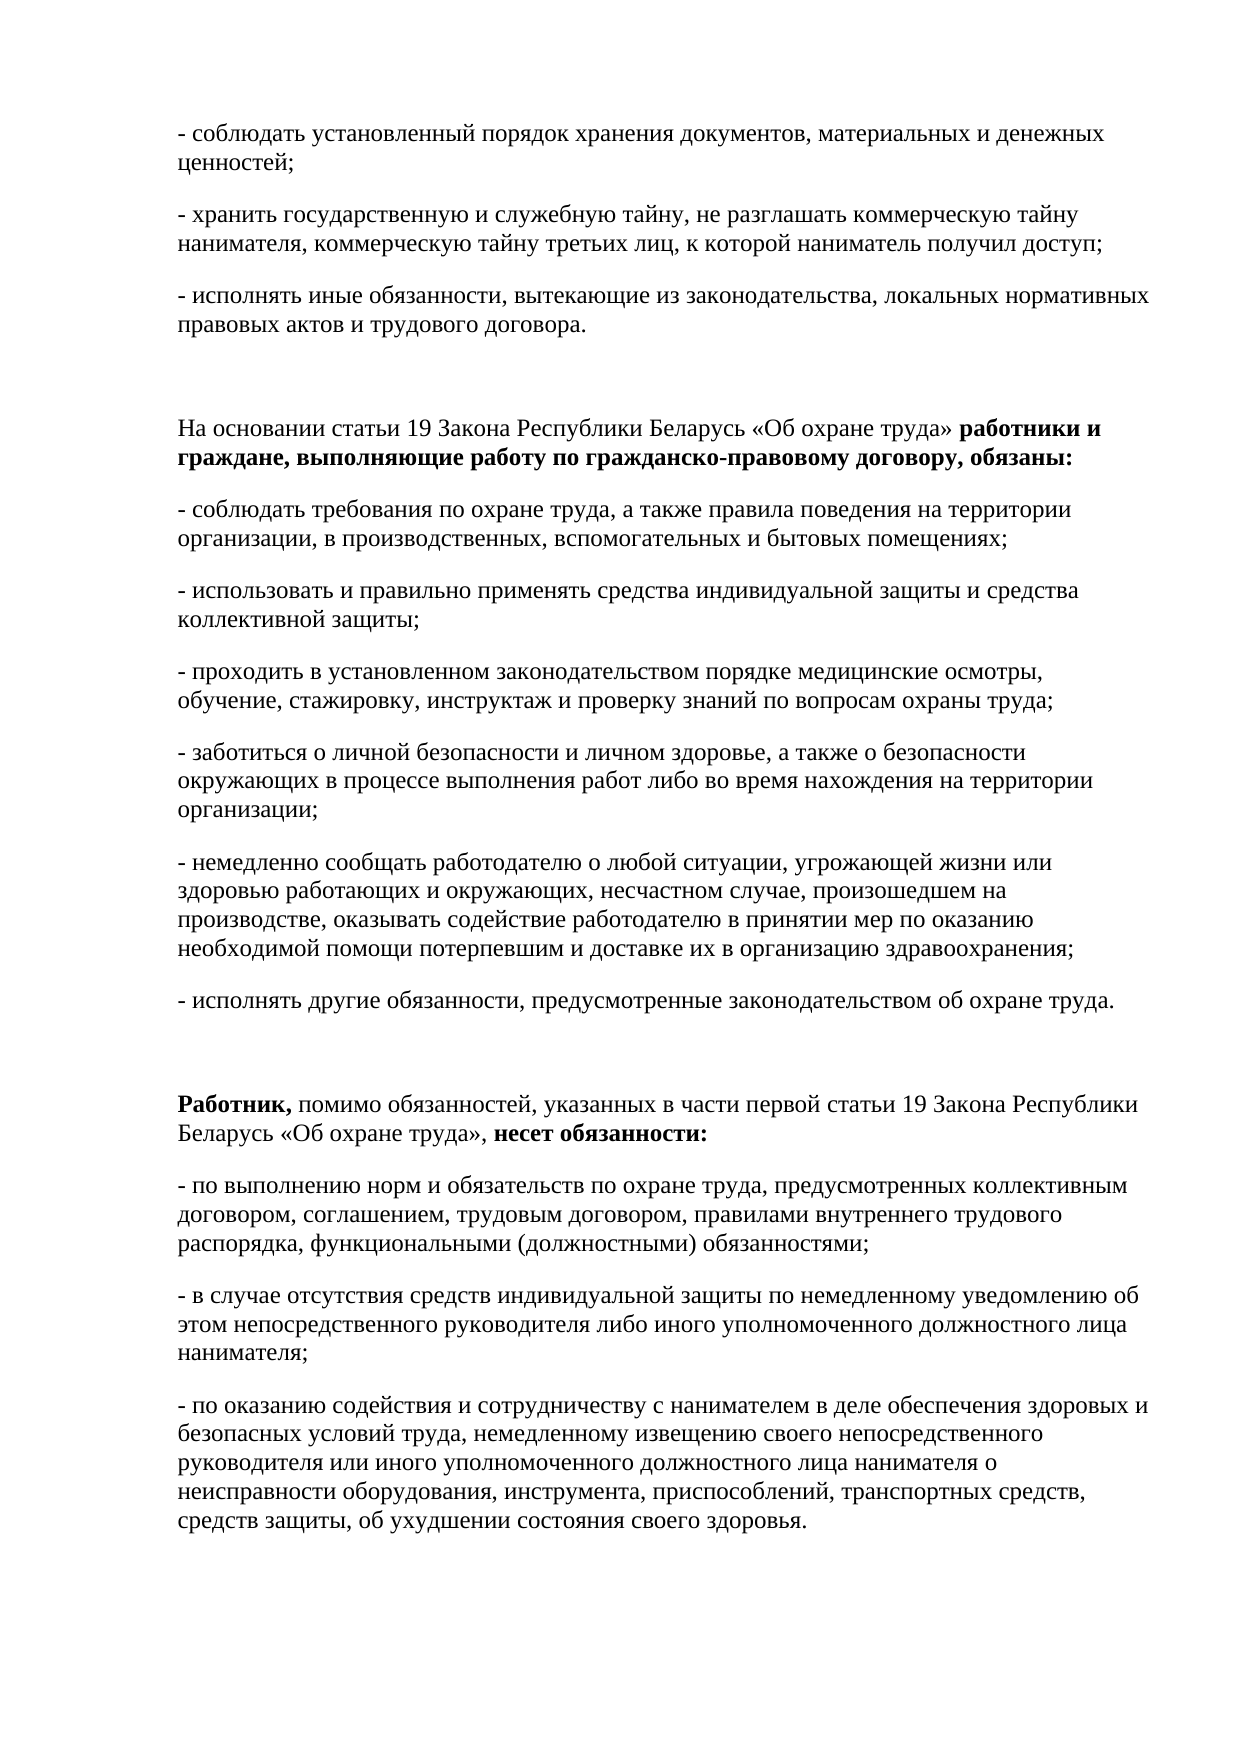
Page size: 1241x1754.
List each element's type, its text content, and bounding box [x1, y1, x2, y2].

text - исполнять иные обязанности, вытекающие из законодательства, локальных нормативных правовых актов и трудового договора. [177, 280, 1152, 337]
text Работник, помимо обязанностей, указанных в части первой статьи 19 Закона Республики Беларусь «Об охране труда», несет обязанности: [177, 1089, 1152, 1147]
text - заботиться о личной безопасности и личном здоровье, а также о безопасности окружающих в процессе выполнения работ либо во время нахождения на территории организации; [177, 737, 1152, 823]
text - в случае отсутствия средств индивидуальной защиты по немедленному уведомлению об этом непосредственного руководителя либо иного уполномоченного должностного лица нанимателя; [177, 1280, 1152, 1366]
text - немедленно сообщать работодателю о любой ситуации, угрожающей жизни или здоровью работающих и окружающих, несчастном случае, произошедшем на производстве, оказывать содействие работодателю в принятии мер по оказанию необходимой помощи потерпевшим и доставке их в организацию здравоохранения; [177, 847, 1152, 962]
text - соблюдать установленный порядок хранения документов, материальных и денежных ценностей; [177, 118, 1152, 176]
text - хранить государственную и служебную тайну, не разглашать коммерческую тайну нанимателя, коммерческую тайну третьих лиц, к которой наниматель получил доступ; [177, 199, 1152, 257]
text - соблюдать требования по охране труда, а также правила поведения на территории организации, в производственных, вспомогательных и бытовых помещениях; [177, 494, 1152, 552]
text - проходить в установленном законодательством порядке медицинские осмотры, обучение, стажировку, инструктаж и проверку знаний по вопросам охраны труда; [177, 656, 1152, 713]
text - по выполнению норм и обязательств по охране труда, предусмотренных коллективным договором, соглашением, трудовым договором, правилами внутреннего трудового распорядка, функциональными (должностными) обязанностями; [177, 1170, 1152, 1257]
text - по оказанию содействия и сотрудничеству с нанимателем в деле обеспечения здоровых и безопасных условий труда, немедленному извещению своего непосредственного руководителя или иного уполномоченного должностного лица нанимателя о неисправности оборудования, инструмента, приспособлений, транспортных средств, средств защиты, об ухудшении состояния своего здоровья. [177, 1390, 1152, 1533]
text - исполнять другие обязанности, предусмотренные законодательством об охране труда. [177, 985, 1152, 1014]
text - использовать и правильно применять средства индивидуальной защиты и средства коллективной защиты; [177, 575, 1152, 632]
text На основании статьи 19 Закона Республики Беларусь «Об охране труда» работники и граждане, выполняющие работу по гражданско-правовому договору, обязаны: [177, 413, 1152, 471]
